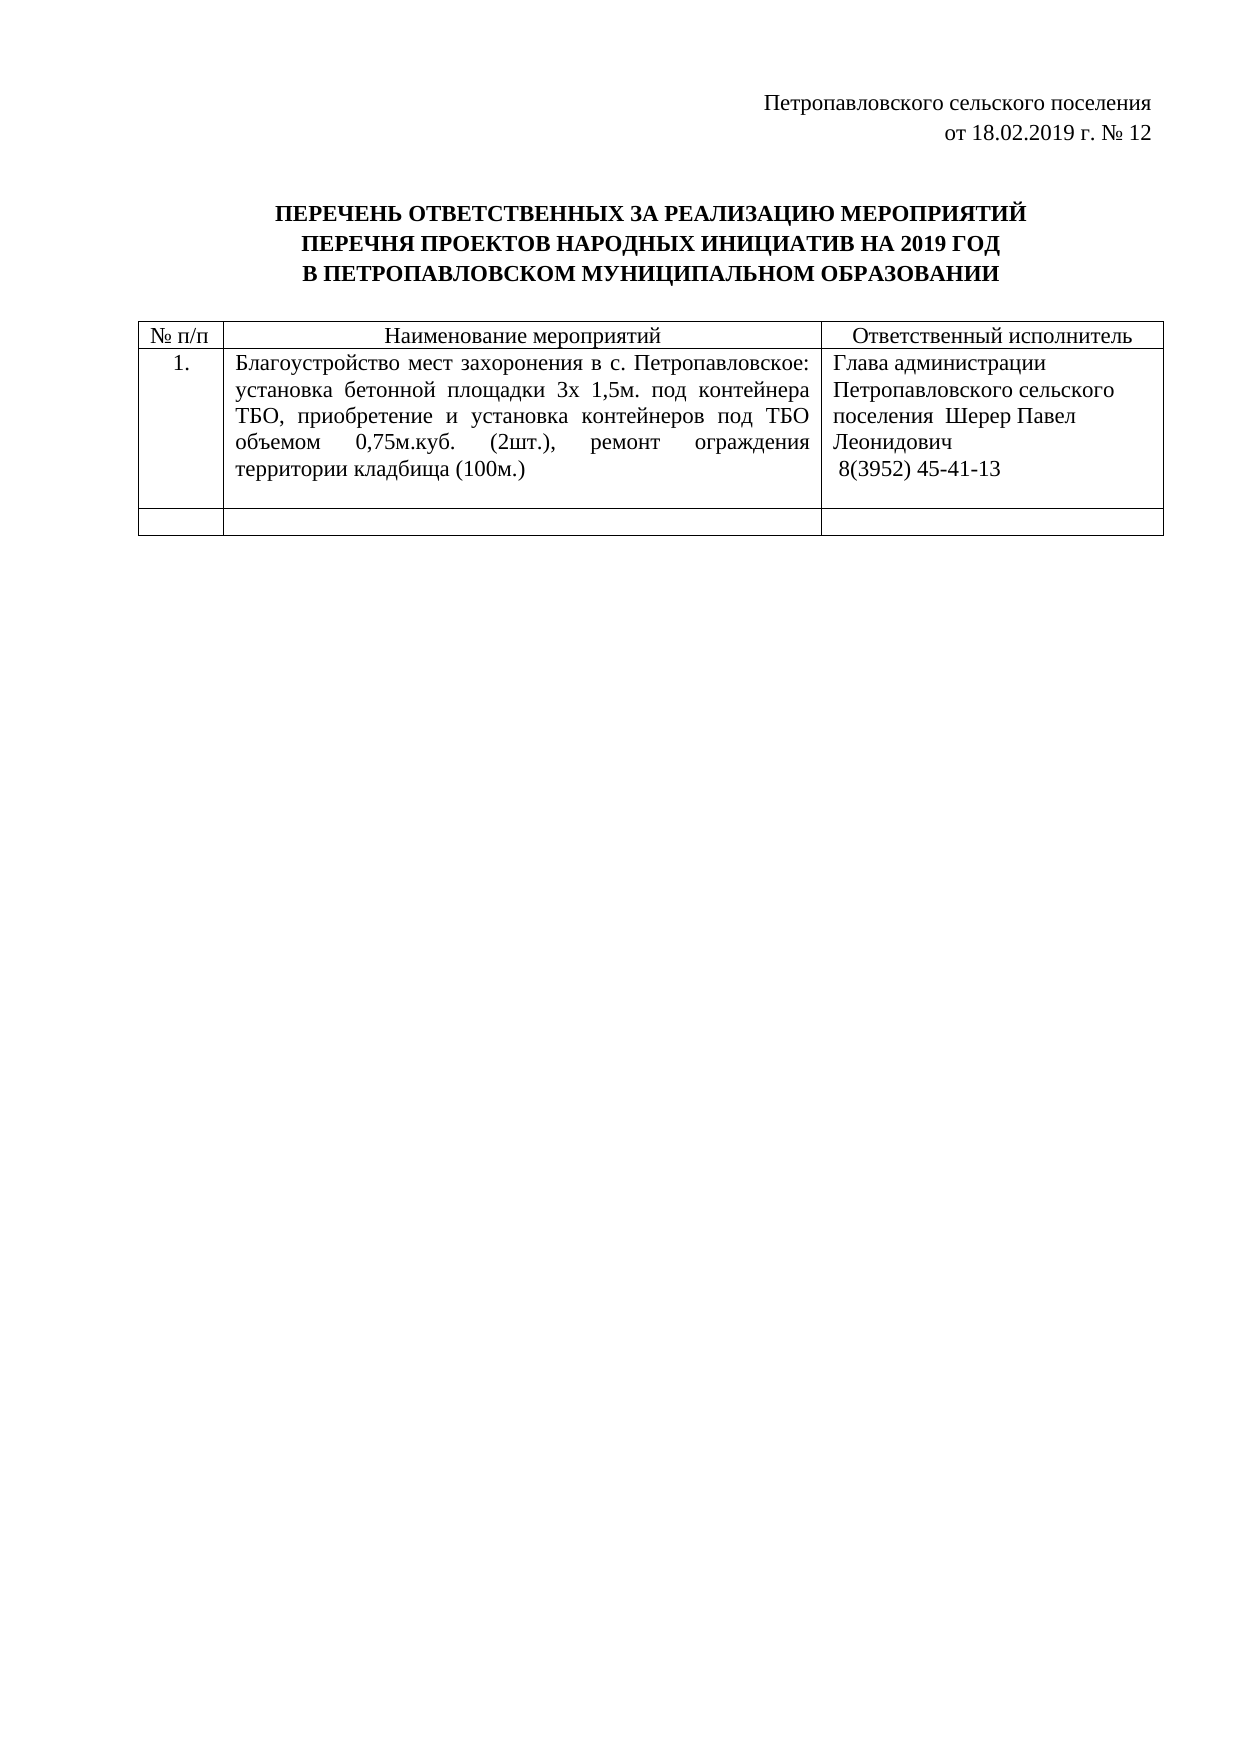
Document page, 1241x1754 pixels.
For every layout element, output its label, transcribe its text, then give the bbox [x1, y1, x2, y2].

table_header Наименование мероприятий [224, 322, 821, 348]
text ПЕРЕЧЕНЬ ОТВЕТСТВЕННЫХ ЗА РЕАЛИЗАЦИЮ МЕРОПРИЯТИЙ [150, 200, 1152, 226]
table_cell [224, 509, 821, 535]
table_header № п/п [139, 322, 223, 348]
table_cell Глава администрации Петропавловского сельского поселения Шерер Павел Леонидович 8(3952) 45-41-13 [822, 349, 1163, 507]
text от 18.02.2019 г. № 12 [150, 119, 1152, 145]
table_cell Благоустройство мест захоронения в с. Петропавловское: установка бетонной площадки 3х 1,5м. под контейнера ТБО, приобретение и установка контейнеров под ТБО объемом 0,75м.куб. (2шт.), ремонт ограждения территории кладбища (100м.) [224, 349, 821, 507]
table_cell [822, 509, 1163, 535]
table_header Ответственный исполнитель [822, 322, 1163, 348]
text ПЕРЕЧНЯ ПРОЕКТОВ НАРОДНЫХ ИНИЦИАТИВ НА 2019 ГОД [150, 230, 1152, 257]
table_cell [139, 509, 223, 535]
text Петропавловского сельского поселения [150, 89, 1152, 115]
table_cell 1. [139, 349, 223, 507]
text В ПЕТРОПАВЛОВСКОМ МУНИЦИПАЛЬНОМ ОБРАЗОВАНИИ [150, 261, 1152, 287]
